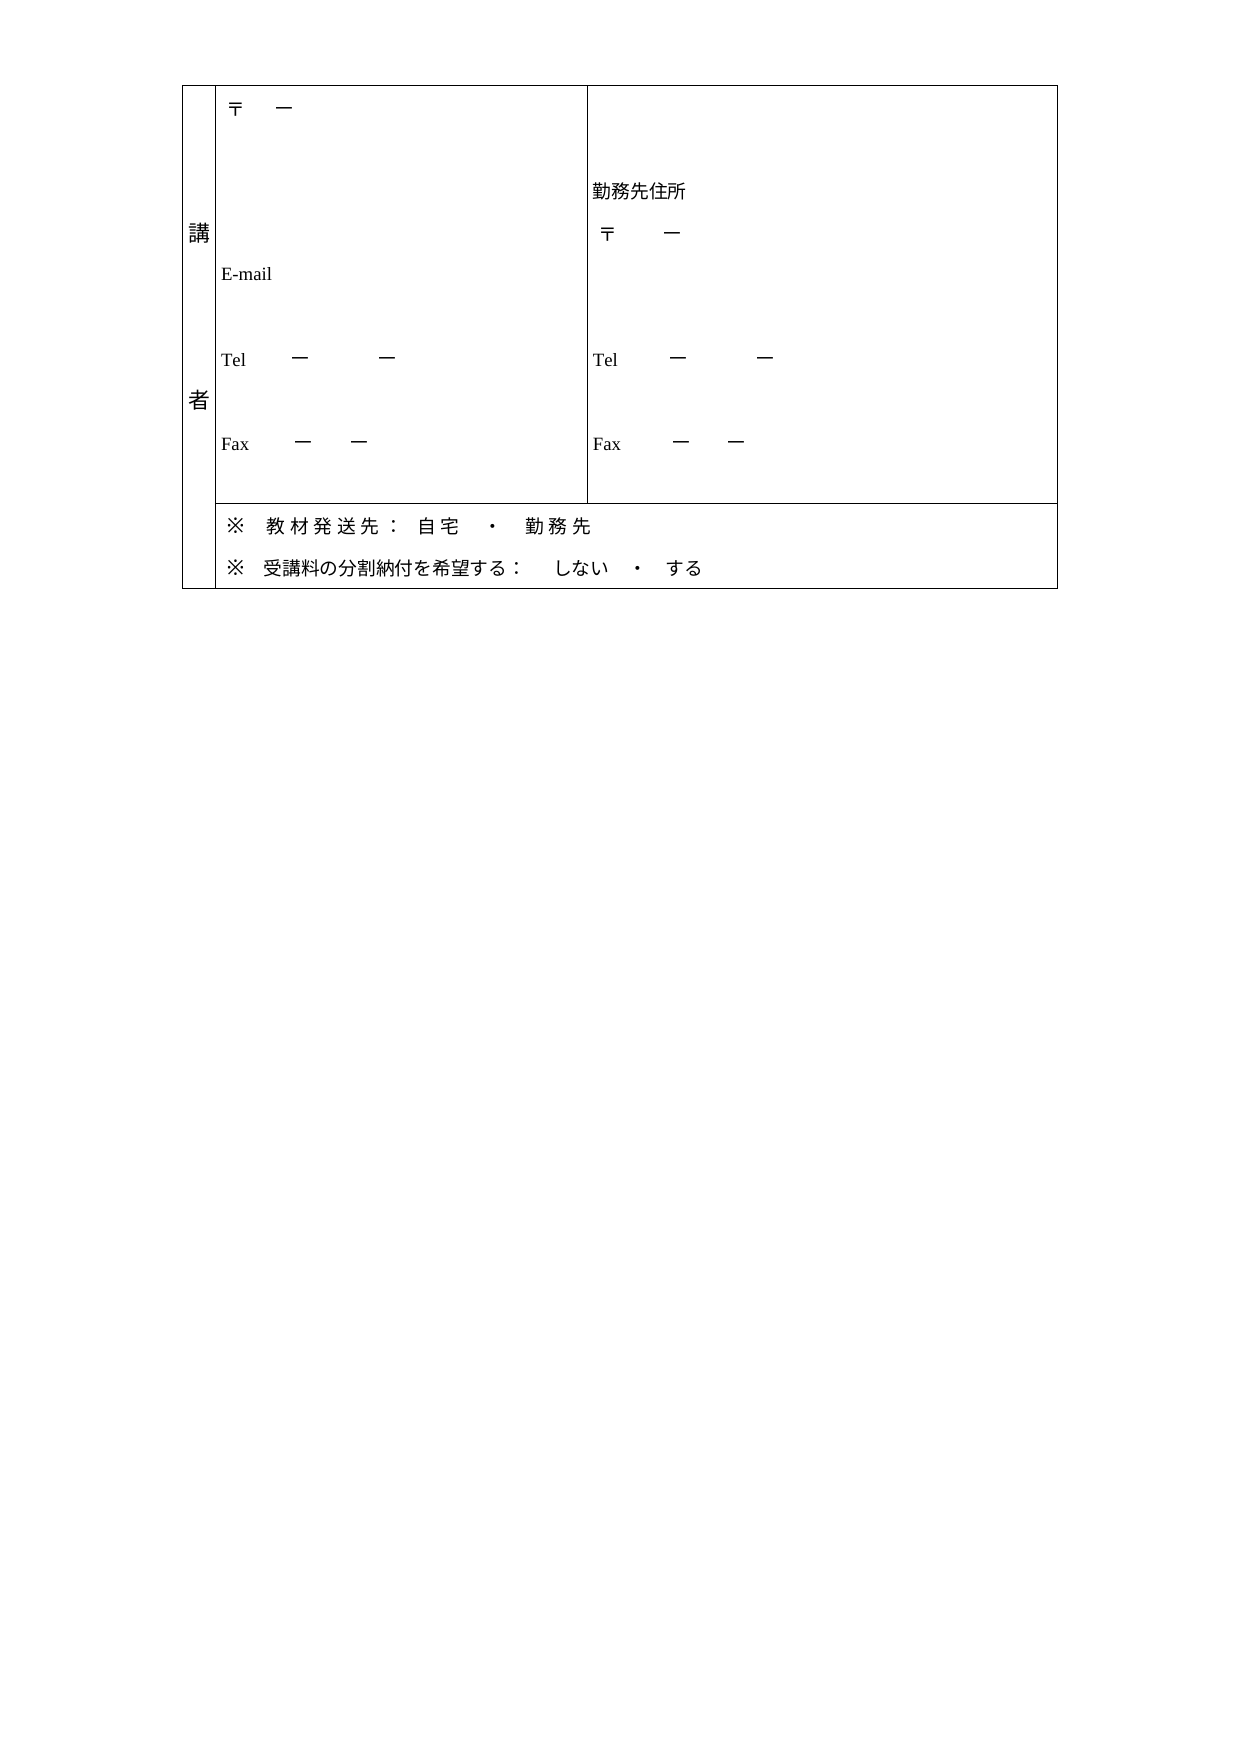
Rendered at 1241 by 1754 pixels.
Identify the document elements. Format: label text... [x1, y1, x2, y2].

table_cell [588, 86, 1057, 503]
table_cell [216, 86, 587, 503]
table_cell ※ 教 材 発 送 先 ： 自 宅 ・ 勤 務 先 ※ 受講料の分割納付を希望する： しない ・ する [216, 504, 1057, 587]
